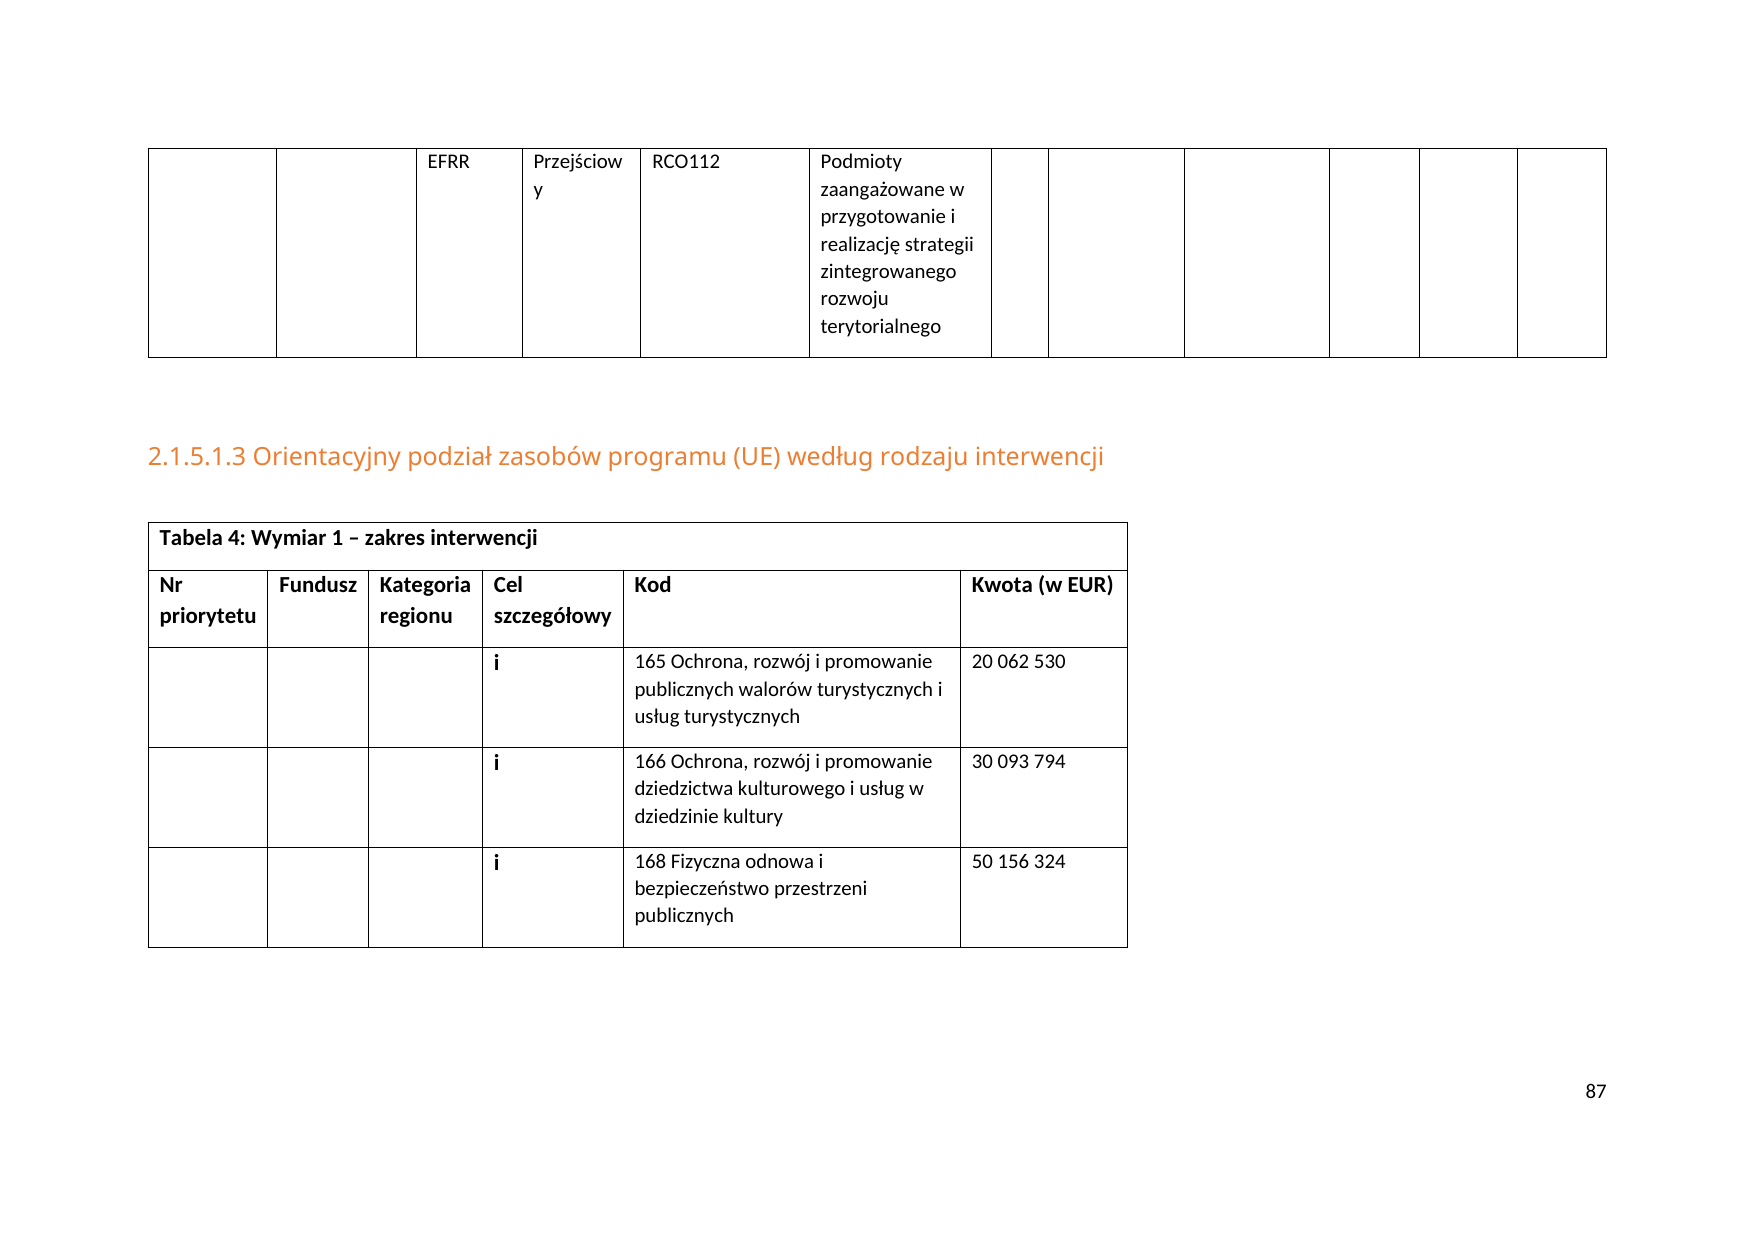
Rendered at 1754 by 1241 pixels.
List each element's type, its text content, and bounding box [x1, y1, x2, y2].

table_cell Kod [624, 571, 960, 647]
table_cell [1330, 149, 1419, 357]
table_cell [149, 748, 267, 847]
table_cell Cel szczegółowy [483, 571, 623, 647]
subtitle 2.1.5.1.3 Orientacyjny podział zasobów programu (UE) według rodzaju interwencji [148, 438, 1606, 472]
table_cell [149, 848, 267, 947]
table_cell 166 Ochrona, rozwój i promowanie dziedzictwa kulturowego i usług w dziedzinie kultury [624, 748, 960, 847]
table_cell RCO112 [641, 149, 809, 357]
table_cell EFRR [417, 149, 522, 357]
table_cell Kwota (w EUR) [961, 571, 1127, 647]
table_cell Przejściowy [523, 149, 640, 357]
table_cell [149, 648, 267, 747]
table_cell [369, 848, 482, 947]
table_cell [1518, 149, 1606, 357]
table_cell [1049, 149, 1184, 357]
table_cell [149, 149, 276, 357]
table_cell [268, 748, 368, 847]
table_cell [1420, 149, 1517, 357]
table_cell Podmioty zaangażowane w przygotowanie i realizację strategii zintegrowanego rozwoju terytorialnego [810, 149, 991, 357]
table_cell i [483, 748, 623, 847]
table_cell Fundusz [268, 571, 368, 647]
table_cell [369, 748, 482, 847]
table_cell 168 Fizyczna odnowa i bezpieczeństwo przestrzeni publicznych [624, 848, 960, 947]
table_cell 50 156 324 [961, 848, 1127, 947]
table_cell i [483, 848, 623, 947]
table_header Tabela 4: Wymiar 1 – zakres interwencji [149, 523, 1127, 569]
table_cell [1185, 149, 1329, 357]
table_cell Kategoria regionu [369, 571, 482, 647]
table_cell [277, 149, 416, 357]
table_cell [268, 648, 368, 747]
table_cell [268, 848, 368, 947]
table_cell 165 Ochrona, rozwój i promowanie publicznych walorów turystycznych i usług turystycznych [624, 648, 960, 747]
table_cell 30 093 794 [961, 748, 1127, 847]
table_cell i [483, 648, 623, 747]
table_cell Nr priorytetu [149, 571, 267, 647]
table_cell 20 062 530 [961, 648, 1127, 747]
table_cell [992, 149, 1048, 357]
table_cell [369, 648, 482, 747]
